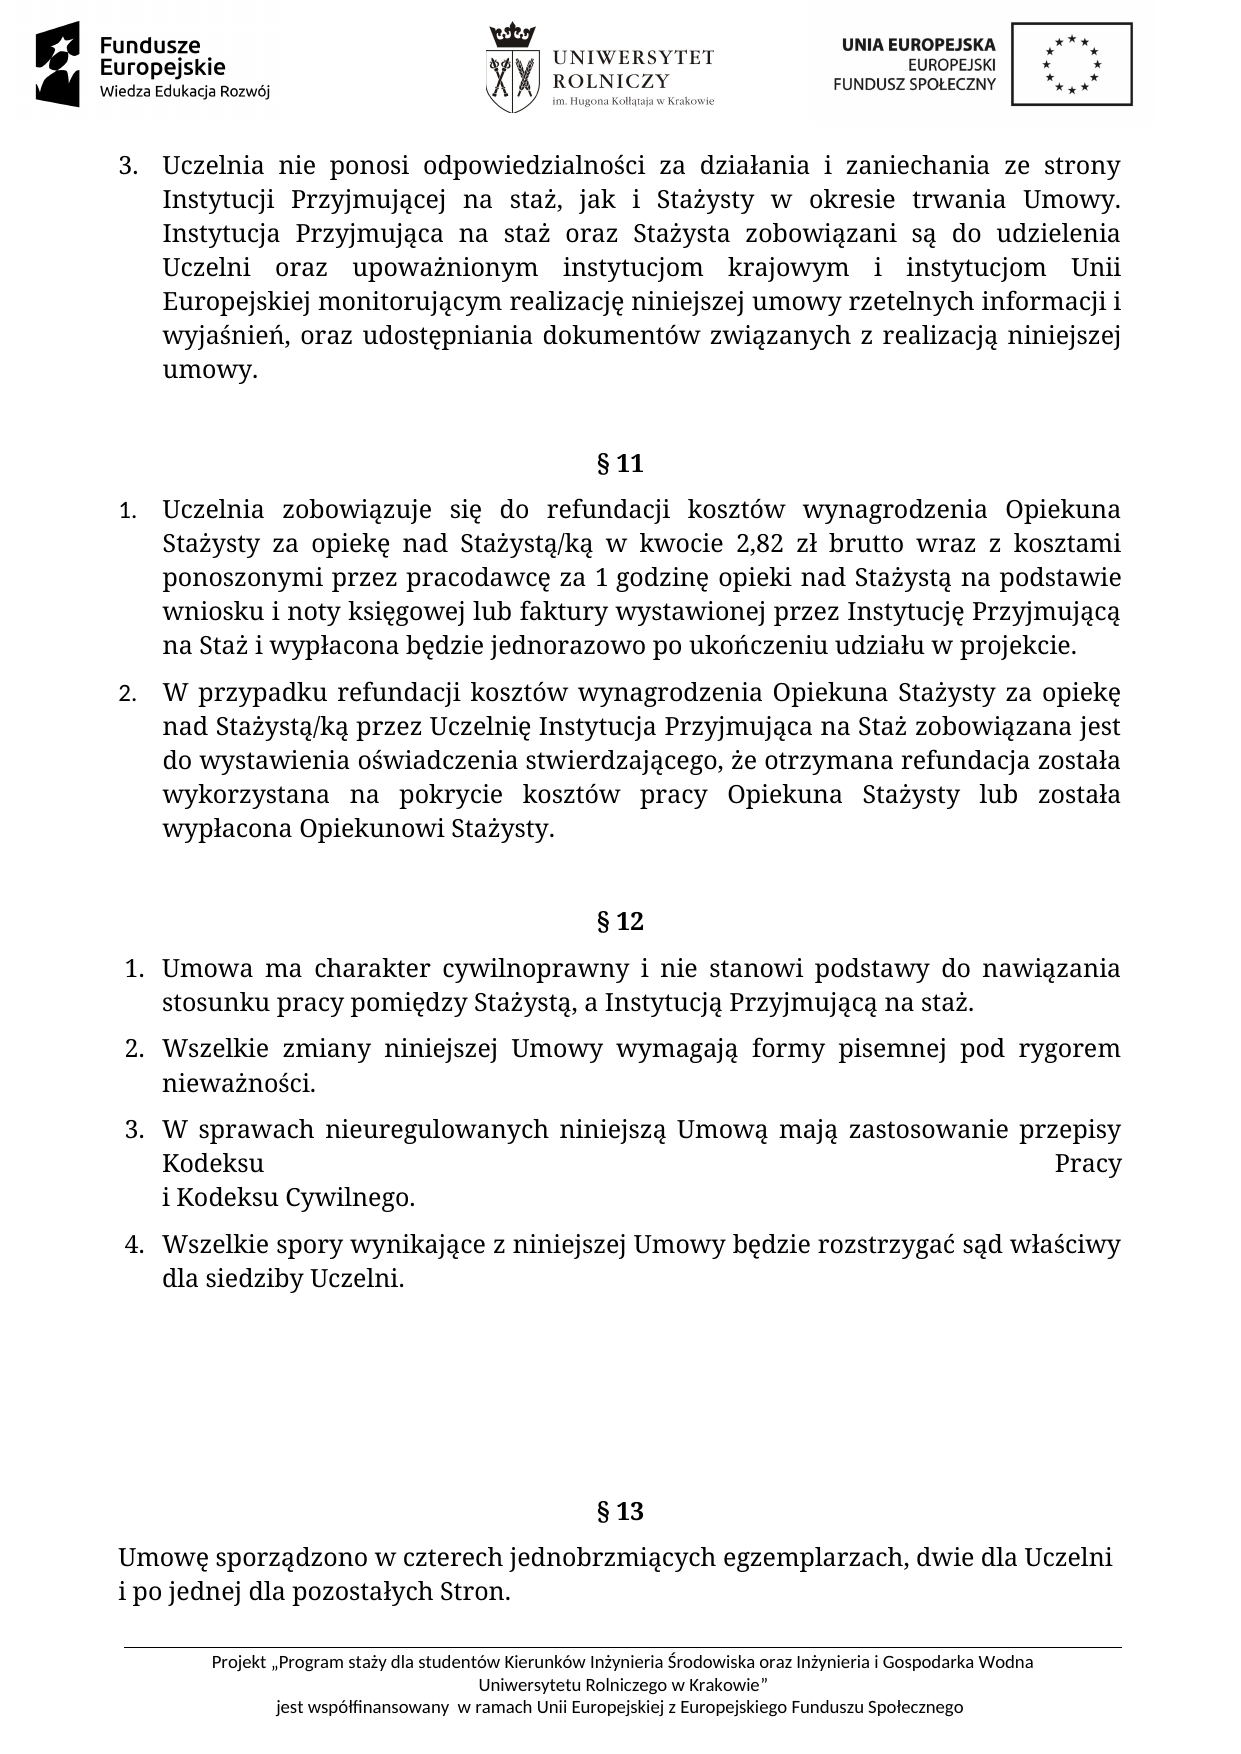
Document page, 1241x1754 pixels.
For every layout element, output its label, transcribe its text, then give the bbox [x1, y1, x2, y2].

list Umowa ma charakter cywilnoprawny i nie stanowi podstawy do nawiązania stosunku pracy pomiędzy Stażystą, a Instytucją Przyjmującą na staż. [124, 951, 1122, 1019]
picture [809, 0, 1157, 126]
list W sprawach nieuregulowanych niniejszą Umową mają zastosowanie przepisy Kodeksu Pracy i Kodeksu Cywilnego. [124, 1112, 1122, 1214]
list W przypadku refundacji kosztów wynagrodzenia Opiekuna Stażysty za opiekę nad Stażystą/ką przez Uczelnię Instytucja Przyjmująca na Staż zobowiązana jest do wystawienia oświadczenia stwierdzającego, że otrzymana refundacja została wykorzystana na pokrycie kosztów pracy Opiekuna Stażysty lub została wypłacona Opiekunowi Stażysty. [118, 674, 1122, 845]
list Uczelnia nie ponosi odpowiedzialności za działania i zaniechania ze strony Instytucji Przyjmującej na staż, jak i Stażysty w okresie trwania Umowy. Instytucja Przyjmująca na staż oraz Stażysta zobowiązani są do udzielenia Uczelni oraz upoważnionym instytucjom krajowym i instytucjom Unii Europejskiej monitorującym realizację niniejszej umowy rzetelnych informacji i wyjaśnień, oraz udostępniania dokumentów związanych z realizacją niniejszej umowy. [118, 148, 1122, 386]
picture [486, 21, 714, 113]
list § 11 [118, 445, 1122, 479]
list Wszelkie zmiany niniejszej Umowy wymagają formy pisemnej pod rygorem nieważności. [124, 1031, 1122, 1099]
list Uczelnia zobowiązuje się do refundacji kosztów wynagrodzenia Opiekuna Stażysty za opiekę nad Stażystą/ką w kwocie 2,82 zł brutto wraz z kosztami ponoszonymi przez pracodawcę za 1 godzinę opieki nad Stażystą na podstawie wniosku i noty księgowej lub faktury wystawionej przez Instytucję Przyjmującą na Staż i wypłacona będzie jednorazowo po ukończeniu udziału w projekcie. [118, 492, 1122, 662]
text § 13 [118, 1493, 1122, 1527]
list Wszelkie spory wynikające z niniejszej Umowy będzie rozstrzygać sąd właściwy dla siedziby Uczelni. [124, 1226, 1122, 1294]
text Umowę sporządzono w czterech jednobrzmiących egzemplarzach, dwie dla Uczelni i po jednej dla pozostałych Stron. [118, 1540, 1122, 1608]
picture [14, 0, 290, 126]
text § 12 [118, 904, 1122, 938]
